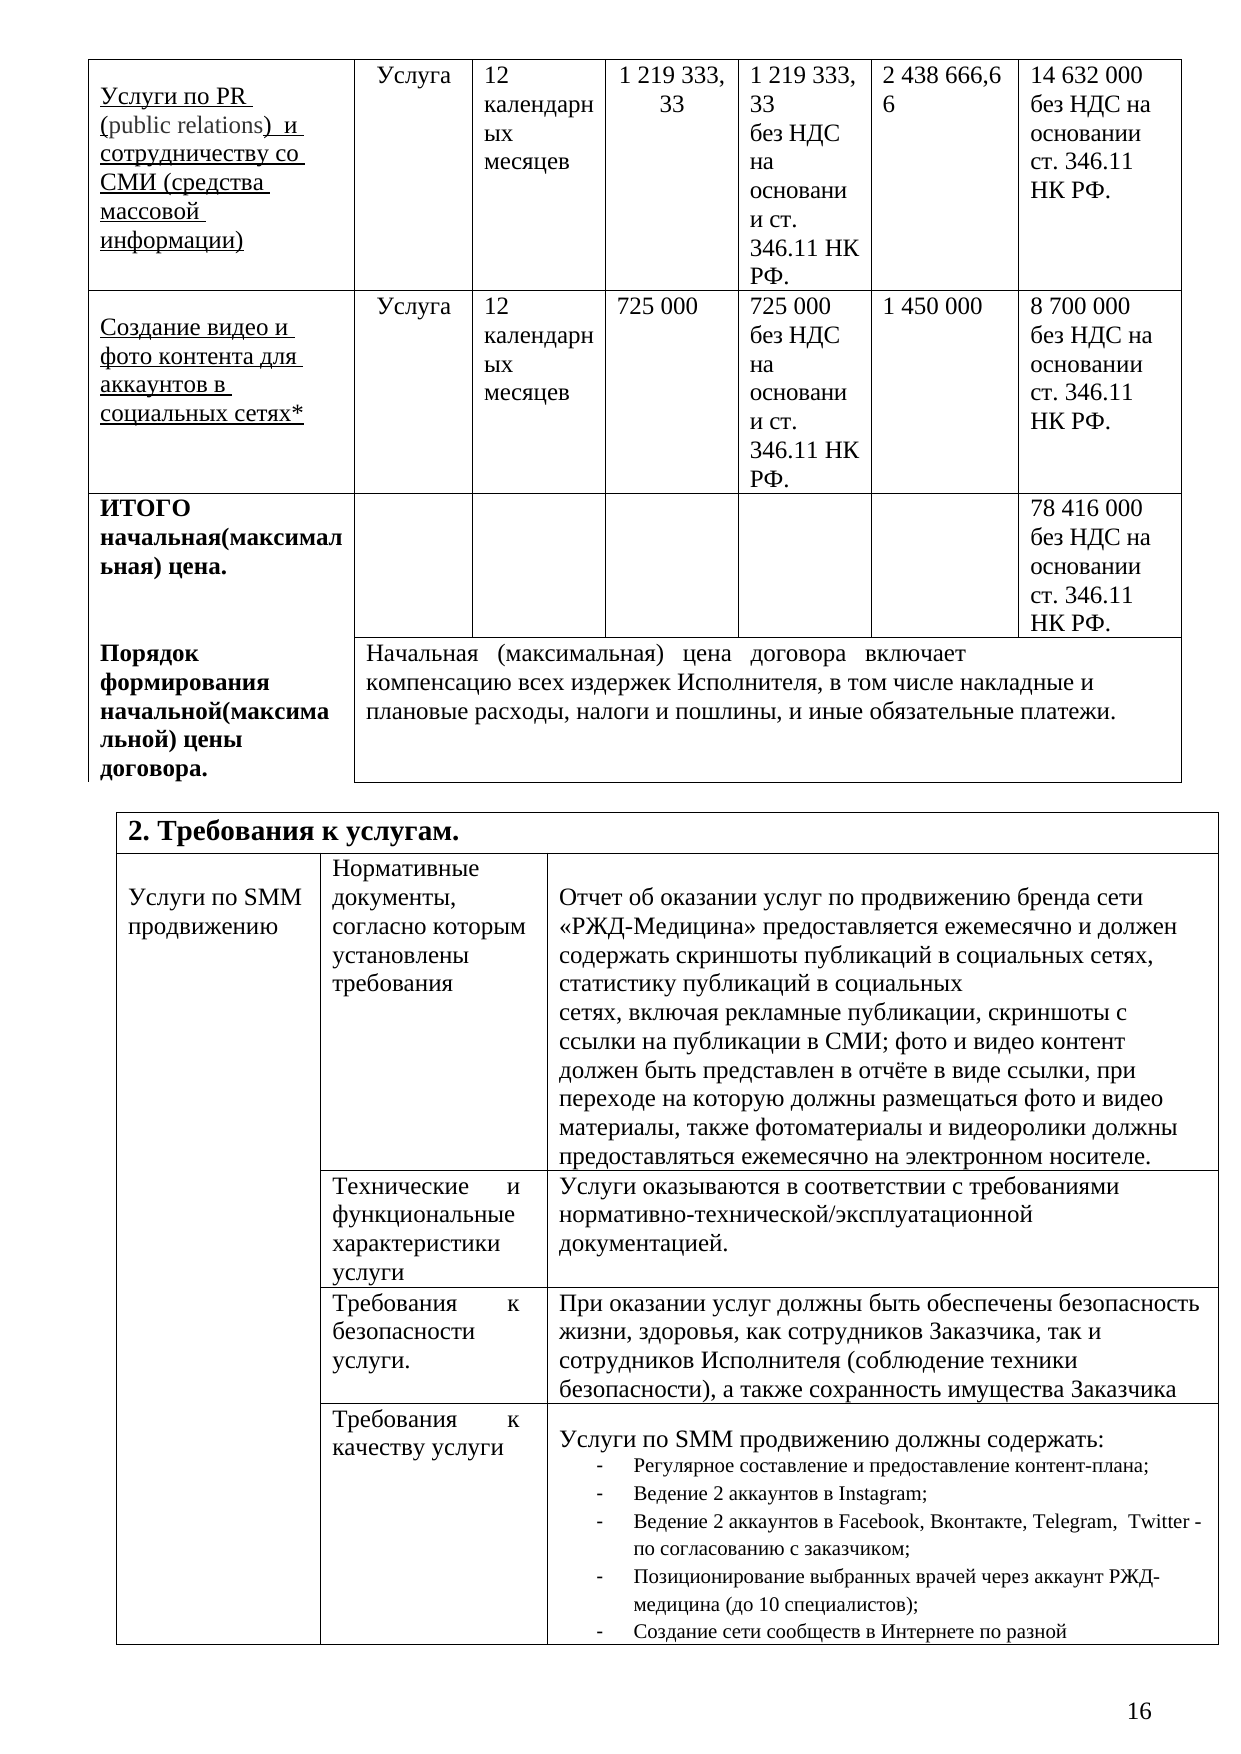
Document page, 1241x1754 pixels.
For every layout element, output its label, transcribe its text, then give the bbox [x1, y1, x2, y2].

table_cell ИТОГО начальная(максимальная) цена. [89, 494, 354, 637]
table_header 2. Требования к услугам. [117, 813, 1218, 852]
table_cell 14 632 000 без НДС на основании ст. 346.11 НК РФ. [1019, 60, 1181, 290]
table_cell Услуги по PR (public relations) и сотрудничеству со СМИ (средства массовой информации) [89, 60, 354, 290]
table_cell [548, 1404, 1218, 1643]
table_cell Требования к безопасности услуги. [321, 1288, 547, 1403]
table_cell 1 219 333,33 без НДС на основании ст. 346.11 НК РФ. [739, 60, 871, 290]
table_cell Услуга [355, 291, 472, 492]
table_cell 8 700 000 без НДС на основании ст. 346.11 НК РФ. [1019, 291, 1181, 492]
table_cell При оказании услуг должны быть обеспечены безопасность жизни, здоровья, как сотрудников Заказчика, так и сотрудников Исполнителя (соблюдение техники безопасности), а также сохранность имущества Заказчика [548, 1288, 1218, 1403]
table_cell 725 000 без НДС на основании ст. 346.11 НК РФ. [739, 291, 871, 492]
table_cell Услуги оказываются в соответствии с требованиями нормативно-технической/эксплуатационной документацией. [548, 1171, 1218, 1287]
table_cell Услуга [355, 60, 472, 290]
table_cell Отчет об оказании услуг по продвижению бренда сети «РЖД-Медицина» предоставляется ежемесячно и должен содержать скриншоты публикаций в социальных сетях, статистику публикаций в социальных сетях, включая рекламные публикации, скриншоты с ссылки на публикации в СМИ; фото и видео контент должен быть представлен в отчёте в виде ссылки, при переходе на которую должны размещаться фото и видео материалы, также фотоматериалы и видеоролики должны предоставляться ежемесячно на электронном носителе. [548, 854, 1218, 1170]
table_cell 725 000 [606, 291, 738, 492]
table_cell [606, 494, 738, 637]
table_cell Cоздание видео и фото контента для аккаунтов в социальных сетях* [89, 291, 354, 492]
table_cell 78 416 000 без НДС на основании ст. 346.11 НК РФ. [1019, 494, 1181, 637]
table_cell 1 450 000 [872, 291, 1018, 492]
table_cell [473, 494, 605, 637]
table_cell Технические и функциональные характеристики услуги [321, 1171, 547, 1287]
table_cell Порядок формирования начальной(максимальной) цены договора. [89, 637, 354, 782]
table_cell [355, 494, 472, 637]
table_cell 1 219 333,33 [606, 60, 738, 290]
table_cell Услуги по SMM продвижению [117, 854, 320, 1643]
table_cell Начальная (максимальная) цена договора включает компенсацию всех издержек Исполнителя, в том числе накладные и плановые расходы, налоги и пошлины, и иные обязательные платежи. [355, 638, 1181, 782]
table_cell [321, 1404, 547, 1643]
table_cell 2 438 666,66 [872, 60, 1018, 290]
table_cell [739, 494, 871, 637]
table_cell Нормативные документы, согласно которым установлены требования [321, 854, 547, 1170]
table_cell [872, 494, 1018, 637]
table_cell 12 календарных месяцев [473, 291, 605, 492]
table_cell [473, 60, 605, 290]
